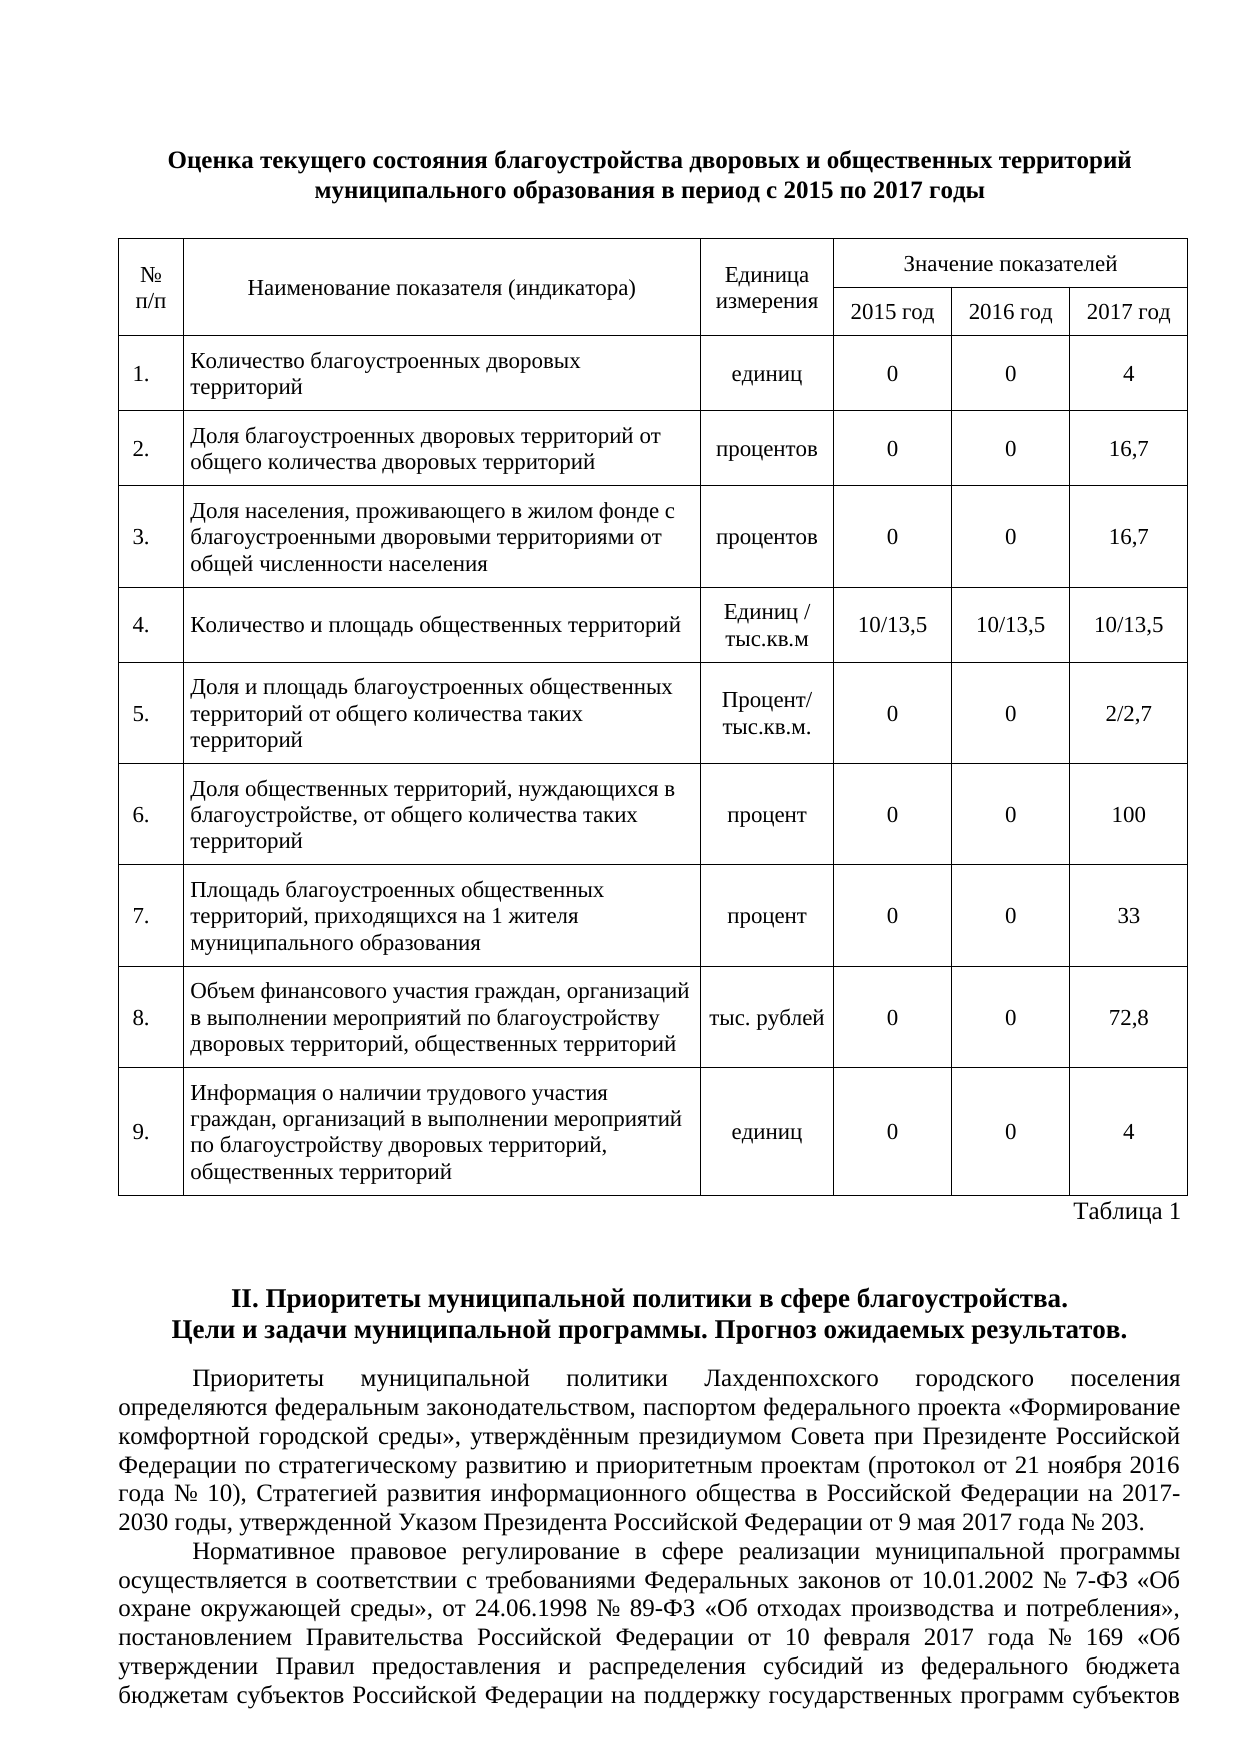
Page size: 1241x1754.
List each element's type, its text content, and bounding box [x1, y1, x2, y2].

table_cell 0 [952, 486, 1069, 587]
table_cell 16,7 [1070, 486, 1187, 587]
table_cell 100 [1070, 764, 1187, 864]
table_cell 0 [952, 663, 1069, 763]
table_header Наименование показателя (индикатора) [184, 239, 700, 335]
table_cell 0 [834, 486, 951, 587]
text Таблица 1 [118, 1196, 1181, 1224]
table_header № п/п [119, 239, 183, 335]
table_cell Доля благоустроенных дворовых территорий от общего количества дворовых территорий [184, 411, 700, 485]
table_cell 0 [834, 411, 951, 485]
table_cell процент [701, 865, 833, 966]
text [118, 1536, 1181, 1708]
table_header Единица измерения [701, 239, 833, 335]
text II. Приоритеты муниципальной политики в сфере благоустройства. [118, 1282, 1181, 1313]
table_cell Единиц / тыс.кв.м [701, 588, 833, 662]
table_header Значение показателей [834, 239, 1187, 287]
table_cell единиц [701, 336, 833, 410]
table_cell Процент/ тыс.кв.м. [701, 663, 833, 763]
table_cell 16,7 [1070, 411, 1187, 485]
table_cell Количество благоустроенных дворовых территорий [184, 336, 700, 410]
table_cell единиц [701, 1068, 833, 1195]
table_cell 0 [952, 764, 1069, 864]
table_cell Доля общественных территорий, нуждающихся в благоустройстве, от общего количества таких территорий [184, 764, 700, 864]
table_cell [119, 663, 183, 763]
table_cell Объем финансового участия граждан, организаций в выполнении мероприятий по благоустройству дворовых территорий, общественных территорий [184, 967, 700, 1067]
table_cell 0 [952, 411, 1069, 485]
table_cell 0 [834, 764, 951, 864]
table_cell [119, 764, 183, 864]
table_cell 4 [1070, 336, 1187, 410]
table_cell 0 [952, 336, 1069, 410]
table_cell [119, 865, 183, 966]
text Приоритеты муниципальной политики Лахденпохского городского поселения определяются федеральным законодательством, паспортом федерального проекта «Формирование комфортной городской среды», утверждённым президиумом Совета при Президенте Российской Федерации по стратегическому развитию и приоритетным проектам (протокол от 21 ноября 2016 года № 10), Стратегией развития информационного общества в Российской Федерации на 2017-2030 годы, утвержденной Указом Президента Российской Федерации от 9 мая 2017 года № 203. [118, 1363, 1181, 1536]
table_cell Доля населения, проживающего в жилом фонде с благоустроенными дворовыми территориями от общей численности населения [184, 486, 700, 587]
table_cell Количество и площадь общественных территорий [184, 588, 700, 662]
table_cell 2/2,7 [1070, 663, 1187, 763]
table_cell 0 [834, 663, 951, 763]
table_cell 0 [834, 967, 951, 1067]
table_cell 2015 год [834, 288, 951, 335]
table_cell процентов [701, 486, 833, 587]
table_cell 0 [952, 1068, 1069, 1195]
text Цели и задачи муниципальной программы. Прогноз ожидаемых результатов. [118, 1313, 1181, 1344]
table_cell [119, 411, 183, 485]
table_cell Площадь благоустроенных общественных территорий, приходящихся на 1 жителя муниципального образования [184, 865, 700, 966]
table_cell 2017 год [1070, 288, 1187, 335]
table_cell 0 [834, 1068, 951, 1195]
table_cell [119, 486, 183, 587]
table_cell 10/13,5 [1070, 588, 1187, 662]
table_cell 0 [834, 865, 951, 966]
table_cell 10/13,5 [952, 588, 1069, 662]
table_cell 4 [1070, 1068, 1187, 1195]
table_cell 0 [834, 336, 951, 410]
table_cell [119, 1068, 183, 1195]
table_cell [119, 336, 183, 410]
table_cell Информация о наличии трудового участия граждан, организаций в выполнении мероприятий по благоустройству дворовых территорий, общественных территорий [184, 1068, 700, 1195]
table_cell 0 [952, 967, 1069, 1067]
table_cell [119, 588, 183, 662]
table_cell 33 [1070, 865, 1187, 966]
text Оценка текущего состояния благоустройства дворовых и общественных территорий муниципального образования в период с 2015 по 2017 годы [118, 145, 1181, 204]
table_cell 0 [952, 865, 1069, 966]
table_cell 10/13,5 [834, 588, 951, 662]
table_cell Доля и площадь благоустроенных общественных территорий от общего количества таких территорий [184, 663, 700, 763]
table_cell 72,8 [1070, 967, 1187, 1067]
table_cell процентов [701, 411, 833, 485]
table_cell процент [701, 764, 833, 864]
table_cell 2016 год [952, 288, 1069, 335]
table_cell тыс. рублей [701, 967, 833, 1067]
table_cell [119, 967, 183, 1067]
